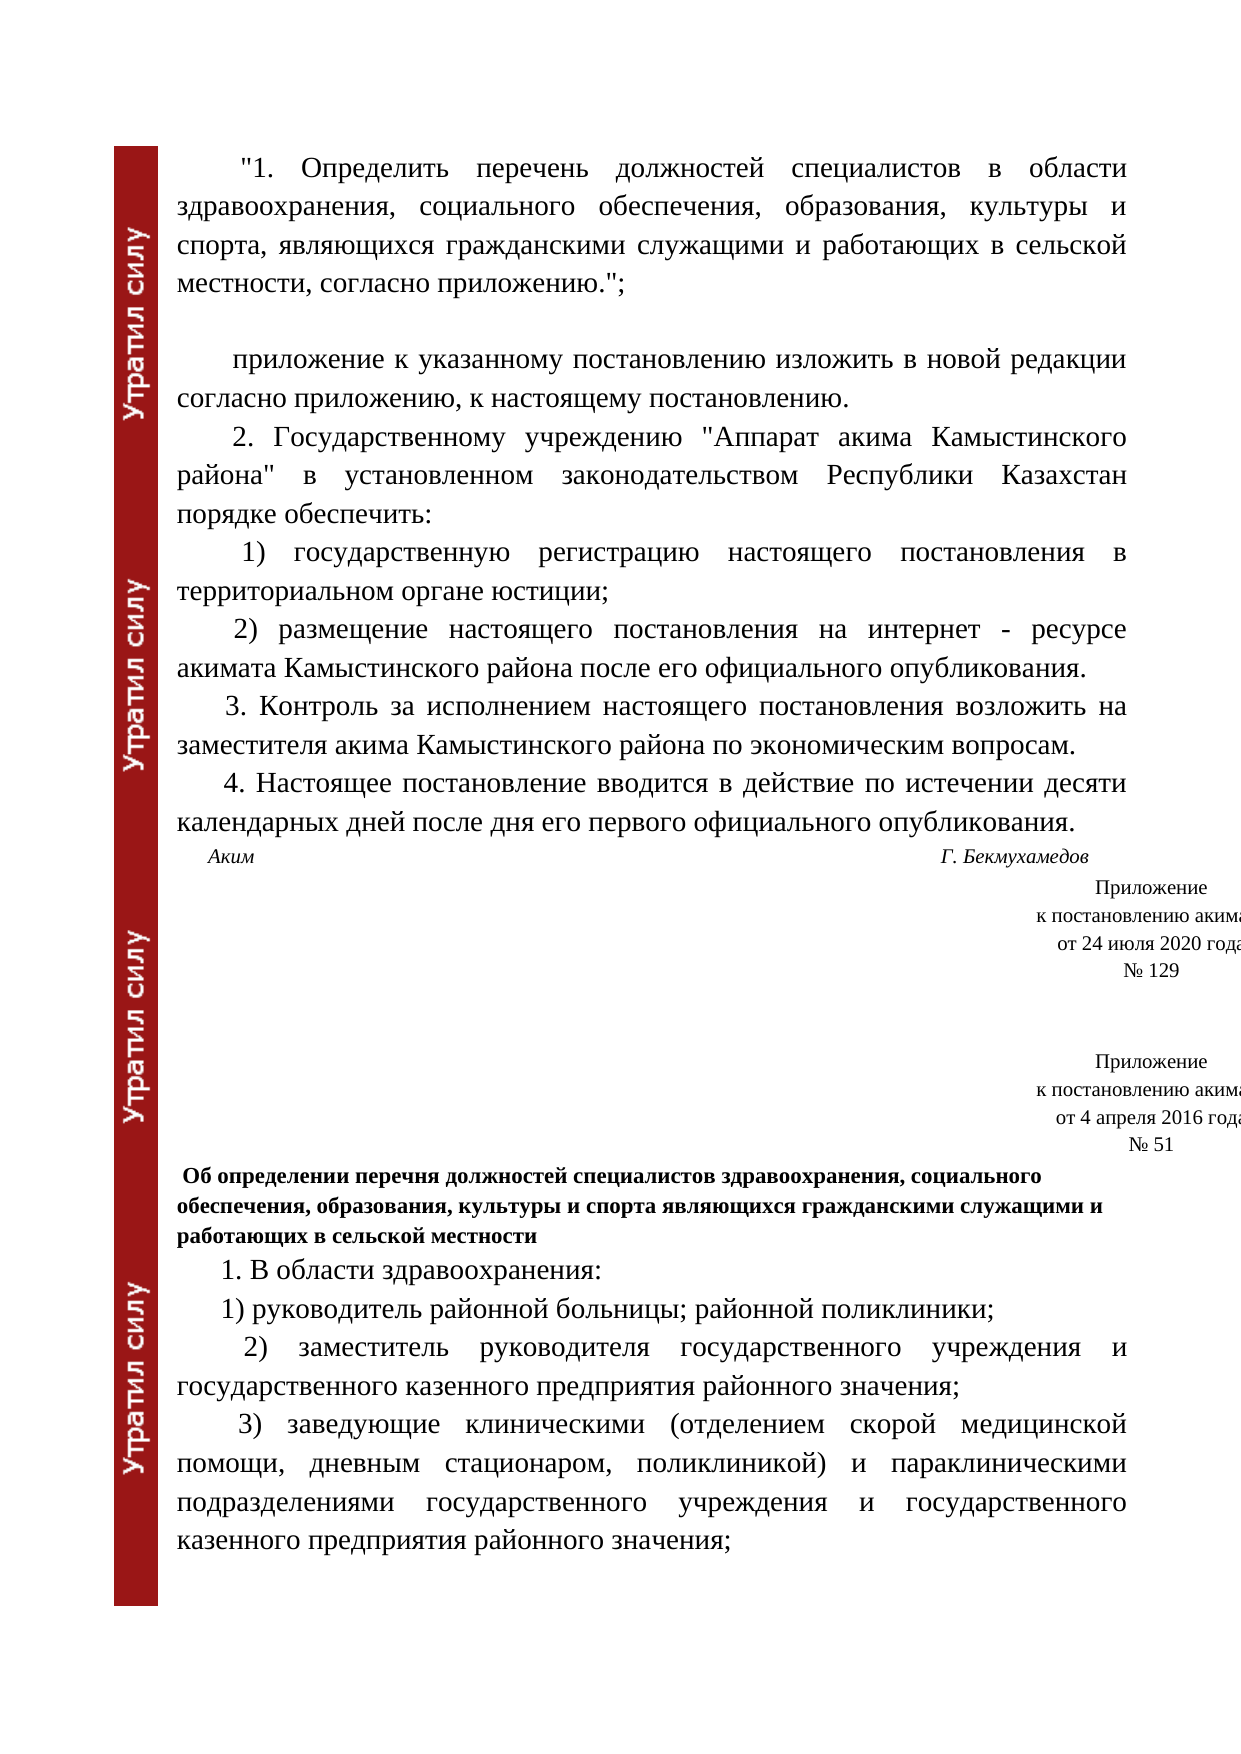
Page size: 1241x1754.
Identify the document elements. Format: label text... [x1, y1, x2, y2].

picture [114, 146, 158, 150]
text 1. В области здравоохранения: [112, 1252, 1128, 1286]
text 3) заведующие клиническими (отделением скорой медицинской помощи, дневным стационаром, поликлиникой) и параклиническими подразделениями государственного учреждения и государственного казенного предприятия районного значения; [112, 1407, 1128, 1556]
table_header [101, 874, 912, 987]
text 2) размещение настоящего постановления на интернет - ресурсе акимата Камыстинского района после его официального опубликования. [112, 611, 1128, 683]
text Об определении перечня должностей специалистов здравоохранения, социального обеспечения, образования, культуры и спорта являющихся гражданскими служащими и работающих в сельской местности [112, 1162, 1128, 1248]
picture [114, 1402, 158, 1407]
table_header [101, 1048, 912, 1162]
text 2. Государственному учреждению "Аппарат акима Камыстинского района" в установленном законодательством Республики Казахстан порядке обеспечить: [112, 419, 1128, 529]
picture [114, 529, 158, 534]
picture [114, 987, 158, 1048]
table_header Приложение к постановлению акимата от 4 апреля 2016 года № 51 [912, 1048, 1240, 1162]
picture [114, 606, 158, 611]
picture [114, 414, 158, 419]
text приложение к указанному постановлению изложить в новой редакции согласно приложению, к настоящему постановлению. [112, 342, 1128, 414]
picture [114, 1286, 158, 1291]
picture [114, 761, 158, 766]
text 1) государственную регистрацию настоящего постановления в территориальном органе юстиции; [112, 534, 1128, 606]
text 3. Контроль за исполнением настоящего постановления возложить на заместителя акима Камыстинского района по экономическим вопросам. [112, 688, 1128, 761]
text "1. Определить перечень должностей специалистов в области здравоохранения, социального обеспечения, образования, культуры и спорта, являющихся гражданскими служащими и работающих в сельской местности, согласно приложению."; [112, 150, 1128, 299]
table_header Аким [101, 843, 939, 874]
text 2) заместитель руководителя государственного учреждения и государственного казенного предприятия районного значения; [112, 1329, 1128, 1402]
picture [114, 1556, 158, 1606]
table_header Г. Бекмухамедов [939, 843, 1240, 874]
text 4. Настоящее постановление вводится в действие по истечении десяти календарных дней после дня его первого официального опубликования. [112, 766, 1128, 838]
table_header Приложение к постановлению акимата от 24 июля 2020 года № 129 [912, 874, 1240, 987]
picture [114, 1324, 158, 1329]
picture [114, 299, 158, 342]
picture [114, 683, 158, 688]
text 1) руководитель районной больницы; районной поликлиники; [112, 1291, 1128, 1324]
picture [114, 838, 158, 843]
picture [114, 1248, 158, 1252]
